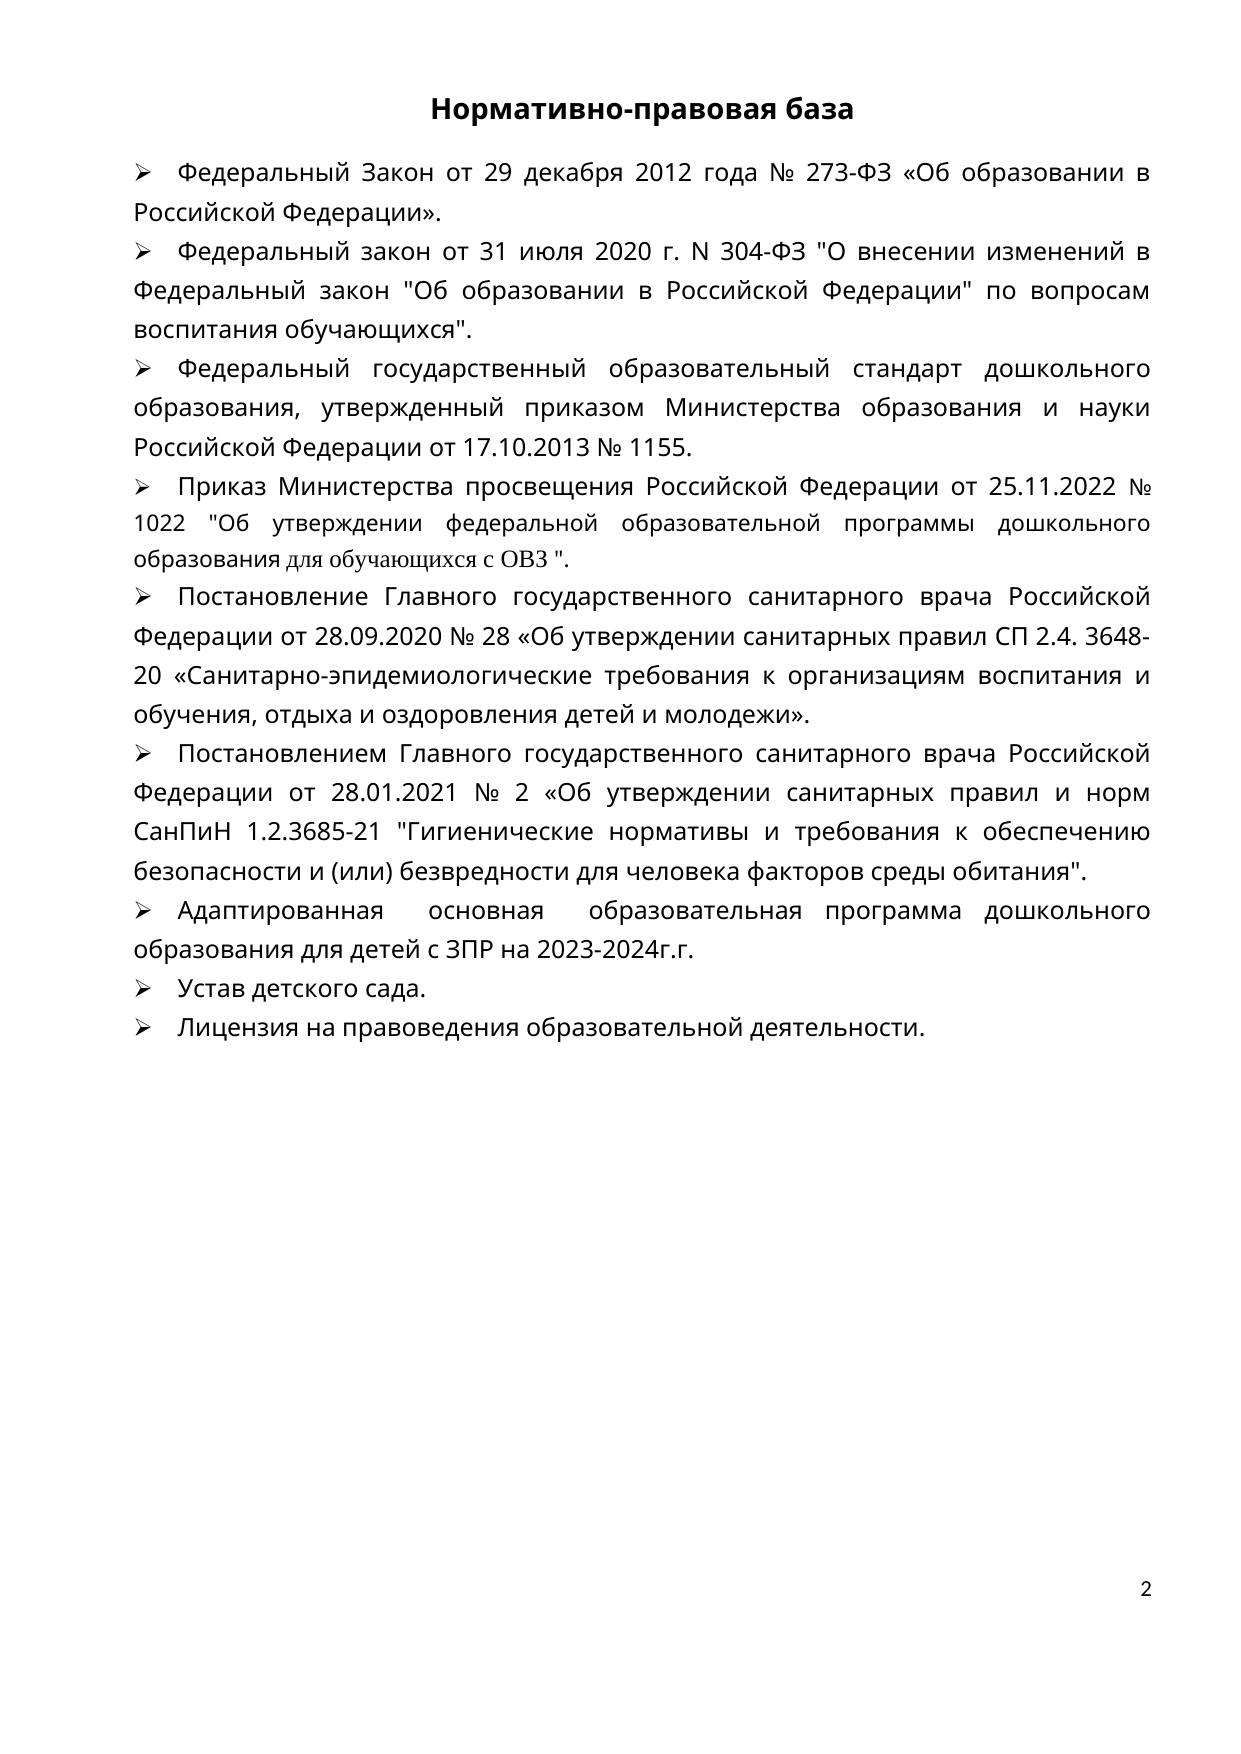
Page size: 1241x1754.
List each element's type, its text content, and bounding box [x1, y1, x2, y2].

list Устав детского сада. [133, 971, 1152, 1005]
list Федеральный государственный образовательный стандарт дошкольного образования, утвержденный приказом Министерства образования и науки Российской Федерации от 17.10.2013 № 1155. [133, 351, 1152, 463]
list Лицензия на правоведения образовательной деятельности. [133, 1010, 1152, 1044]
text Нормативно-правовая база [133, 89, 1152, 128]
list Федеральный Закон от 29 декабря 2012 года № 273-ФЗ «Об образовании в Российской Федерации». [133, 155, 1152, 228]
list Приказ Министерства просвещения Российской Федерации от 25.11.2022 № 1022 "Об утверждении федеральной образовательной программы дошкольного образования для обучающихся с ОВЗ ". [133, 468, 1152, 574]
list Постановлением Главного государственного санитарного врача Российской Федерации от 28.01.2021 № 2 «Об утверждении санитарных правил и норм СанПиН 1.2.3685-21 "Гигиенические нормативы и требования к обеспечению безопасности и (или) безвредности для человека факторов среды обитания". [133, 736, 1152, 887]
list Федеральный закон от 31 июля 2020 г. N 304-ФЗ "О внесении изменений в Федеральный закон "Об образовании в Российской Федерации" по вопросам воспитания обучающихся". [133, 233, 1152, 346]
list Адаптированная основная образовательная программа дошкольного образования для детей с ЗПР на 2023-2024г.г. [133, 892, 1152, 966]
list Постановление Главного государственного санитарного врача Российской Федерации от 28.09.2020 № 28 «Об утверждении санитарных правил СП 2.4. 3648-20 «Санитарно-эпидемиологические требования к организациям воспитания и обучения, отдыха и оздоровления детей и молодежи». [133, 579, 1152, 731]
